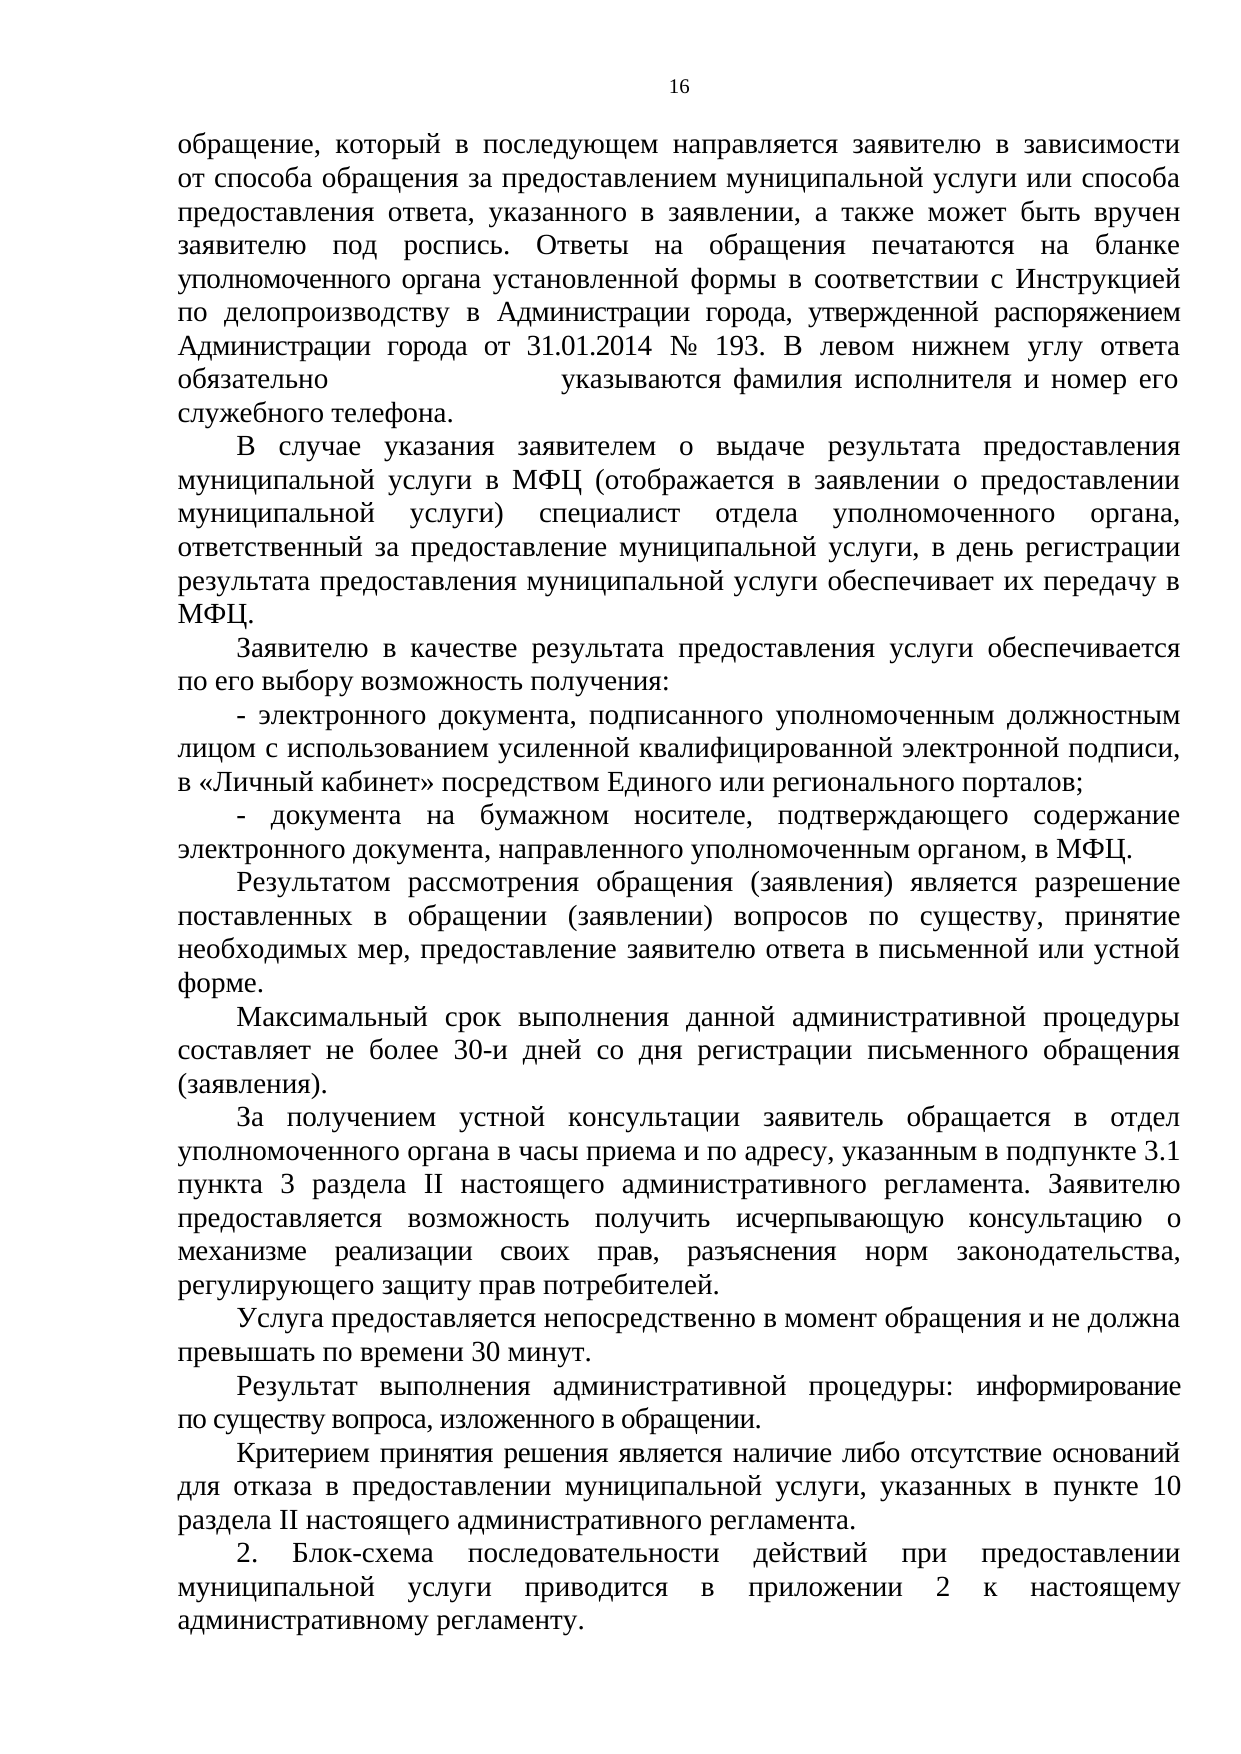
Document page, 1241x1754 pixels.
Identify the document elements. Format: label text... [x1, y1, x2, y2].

text За получением устной консультации заявитель обращается в отдел уполномоченного органа в часы приема и по адресу, указанным в подпункте 3.1 пункта 3 раздела II настоящего административного регламента. Заявителю предоставляется возможность получить исчерпывающую консультацию о механизме реализации своих прав, разъяснения норм законодательства, регулирующего защиту прав потребителей. [177, 1099, 1181, 1301]
text Максимальный срок выполнения данной административной процедуры составляет не более 30-и дней со дня регистрации письменного обращения (заявления). [177, 999, 1181, 1099]
text Критерием принятия решения является наличие либо отсутствие оснований для отказа в предоставлении муниципальной услуги, указанных в пункте 10 раздела II настоящего административного регламента. [177, 1435, 1181, 1535]
text 2. Блок-схема последовательности действий при предоставлении муниципальной услуги приводится в приложении 2 к настоящему административному регламенту. [177, 1535, 1181, 1636]
text Заявителю в качестве результата предоставления услуги обеспечивается по его выбору возможность получения: [177, 630, 1181, 697]
text - электронного документа, подписанного уполномоченным должностным лицом с использованием усиленной квалифицированной электронной подписи, в «Личный кабинет» посредством Единого или регионального порталов; [177, 697, 1181, 797]
text Результатом рассмотрения обращения (заявления) является разрешение поставленных в обращении (заявлении) вопросов по существу, принятие необходимых мер, предоставление заявителю ответа в письменной или устной форме. [177, 864, 1181, 999]
text Услуга предоставляется непосредственно в момент обращения и не должна превышать по времени 30 минут. [177, 1301, 1181, 1368]
text - документа на бумажном носителе, подтверждающего содержание электронного документа, направленного уполномоченным органом, в МФЦ. [177, 797, 1181, 864]
text В случае указания заявителем о выдаче результата предоставления муниципальной услуги в МФЦ (отображается в заявлении о предоставлении муниципальной услуги) специалист отдела уполномоченного органа, ответственный за предоставление муниципальной услуги, в день регистрации результата предоставления муниципальной услуги обеспечивает их передачу в МФЦ. [177, 428, 1181, 630]
text Результат выполнения административной процедуры: информирование по существу вопроса, изложенного в обращении. [177, 1368, 1181, 1435]
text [177, 127, 1181, 428]
